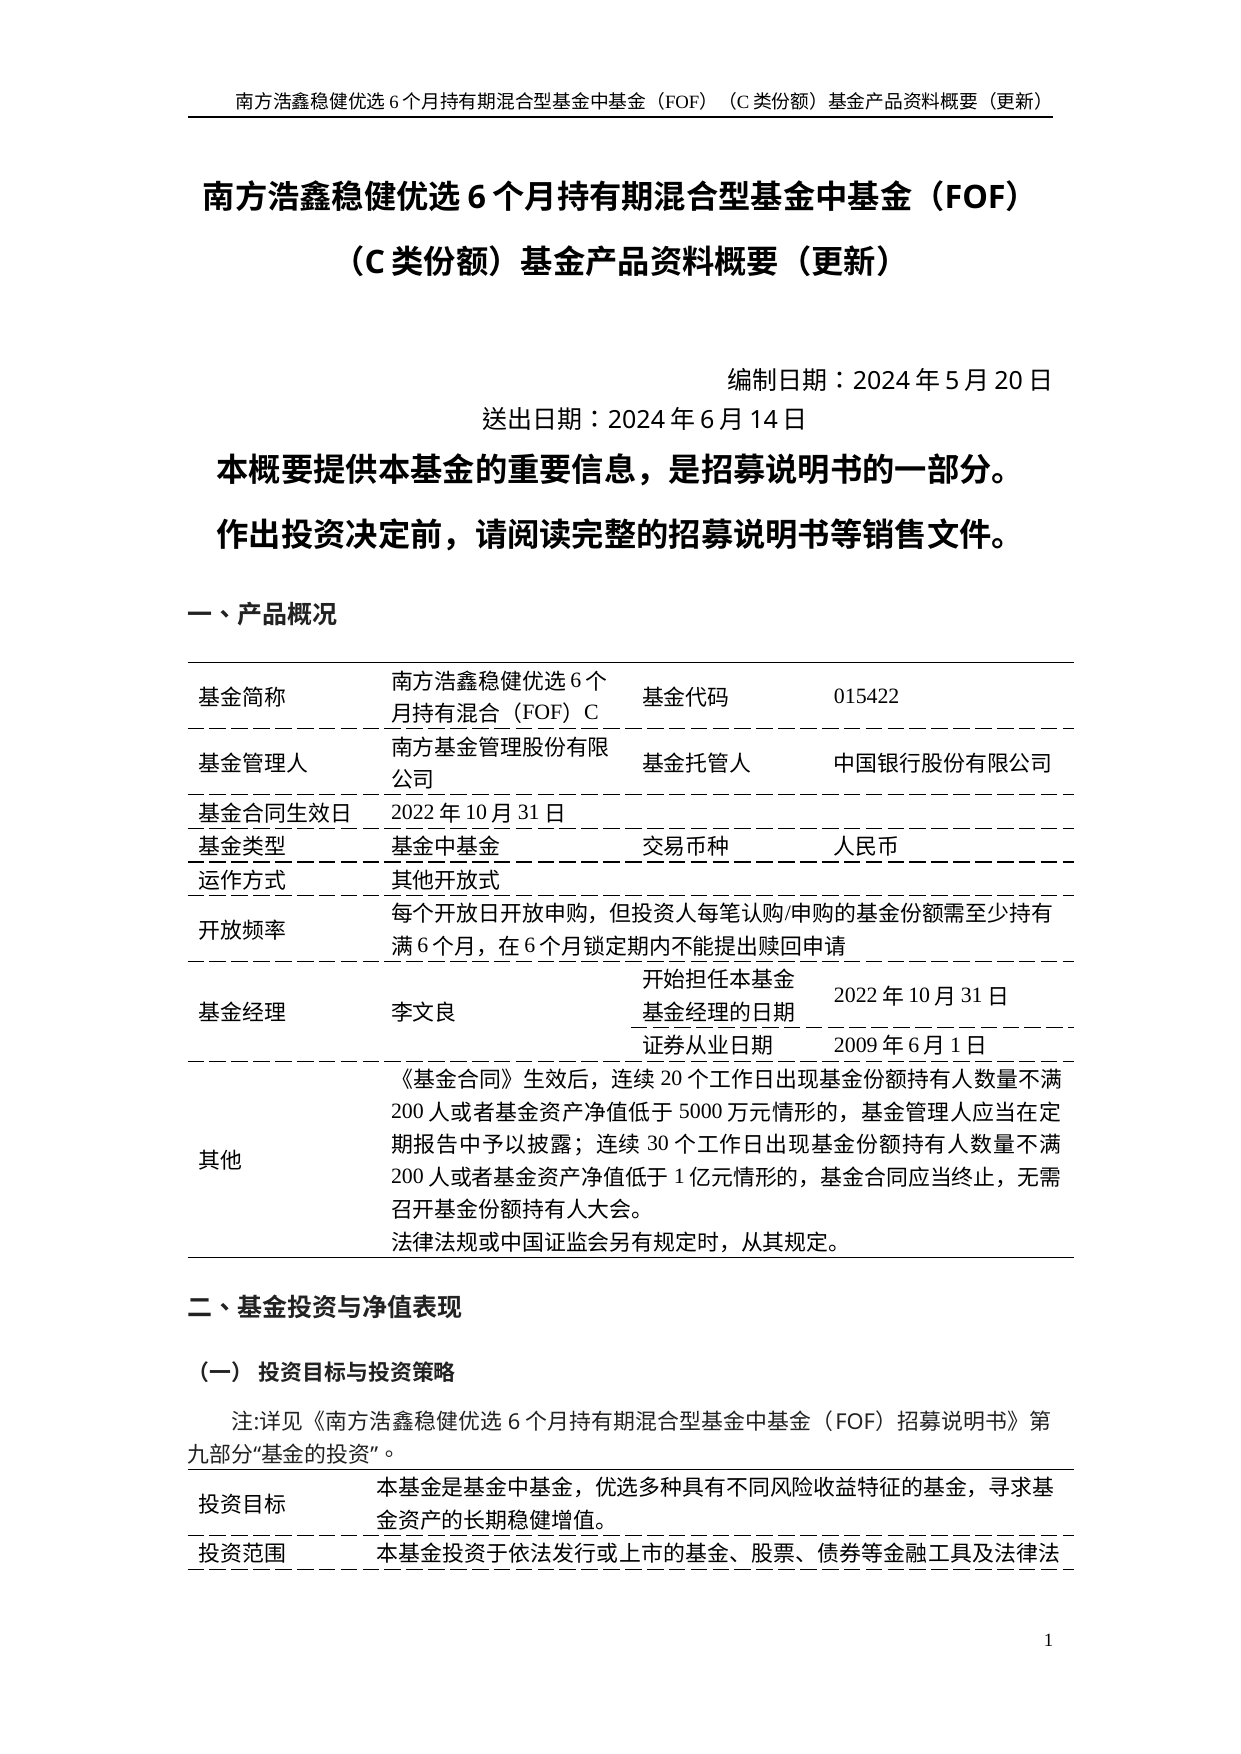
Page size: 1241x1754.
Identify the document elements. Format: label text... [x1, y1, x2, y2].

table_cell 南方基金管理股份有限公司 [380, 728, 631, 794]
text 南方浩鑫稳健优选6个月持有期混合型基金中基金（FOF）（C类份额）基金产品资料概要（更新） [187, 162, 1053, 292]
table_cell 李文良 [380, 961, 631, 1061]
table_header 015422 [823, 663, 1073, 728]
table_cell 基金类型 [188, 828, 379, 861]
table_header 南方浩鑫稳健优选6个月持有混合（FOF）C [380, 663, 631, 728]
table_cell 基金合同生效日 [188, 794, 379, 828]
text 二、基金投资与净值表现 [187, 1274, 1053, 1339]
table_header 基金代码 [631, 663, 822, 728]
text 一、产品概况 [187, 581, 1053, 646]
table_cell 其他 [188, 1061, 379, 1257]
table_header 本基金是基金中基金，优选多种具有不同风险收益特征的基金，寻求基金资产的长期稳健增值。 [365, 1470, 1073, 1535]
text （一） 投资目标与投资策略 [187, 1355, 1053, 1388]
table_cell 中国银行股份有限公司 [823, 728, 1073, 794]
table_cell 2022年10月31日 [823, 961, 1073, 1027]
table_cell 其他开放式 [380, 861, 1073, 895]
text 本概要提供本基金的重要信息，是招募说明书的一部分。 [187, 435, 1053, 500]
table_header 基金简称 [188, 663, 379, 728]
table_cell 投资范围 [188, 1535, 365, 1568]
table_cell 《基金合同》生效后，连续20个工作日出现基金份额持有人数量不满200人或者基金资产净值低于5000万元情形的，基金管理人应当在定期报告中予以披露；连续30个工作日出现基金份额持有人数量不满200人或者基金资产净值低于1亿元情形的，基金合同应当终止，无需召开基金份额持有人大会。 法律法规或中国证监会另有规定时，从其规定。 [380, 1061, 1073, 1257]
table_cell 运作方式 [188, 861, 379, 895]
table_cell 人民币 [823, 828, 1073, 861]
table_cell 基金中基金 [380, 828, 631, 861]
text 注:详见《南方浩鑫稳健优选6个月持有期混合型基金中基金（FOF）招募说明书》第九部分“基金的投资”。 [187, 1404, 1053, 1469]
table_cell 证券从业日期 [631, 1027, 822, 1061]
table_cell 基金托管人 [631, 728, 822, 794]
table_cell 2022年10月31日 [380, 794, 1073, 828]
text 送出日期：2024年6月14日 [187, 402, 1053, 435]
table_cell 开始担任本基金基金经理的日期 [631, 961, 822, 1027]
table_cell 2009年6月1日 [823, 1027, 1073, 1061]
text 作出投资决定前，请阅读完整的招募说明书等销售文件。 [187, 500, 1053, 565]
table_cell 基金经理 [188, 961, 379, 1061]
table_cell 交易币种 [631, 828, 822, 861]
text 编制日期：2024年5月20日 [187, 363, 1053, 396]
table_cell 基金管理人 [188, 728, 379, 794]
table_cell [365, 1535, 1073, 1568]
table_cell 开放频率 [188, 895, 379, 961]
table_header 投资目标 [188, 1470, 365, 1535]
table_cell 每个开放日开放申购，但投资人每笔认购/申购的基金份额需至少持有满6个月，在6个月锁定期内不能提出赎回申请 [380, 895, 1073, 961]
